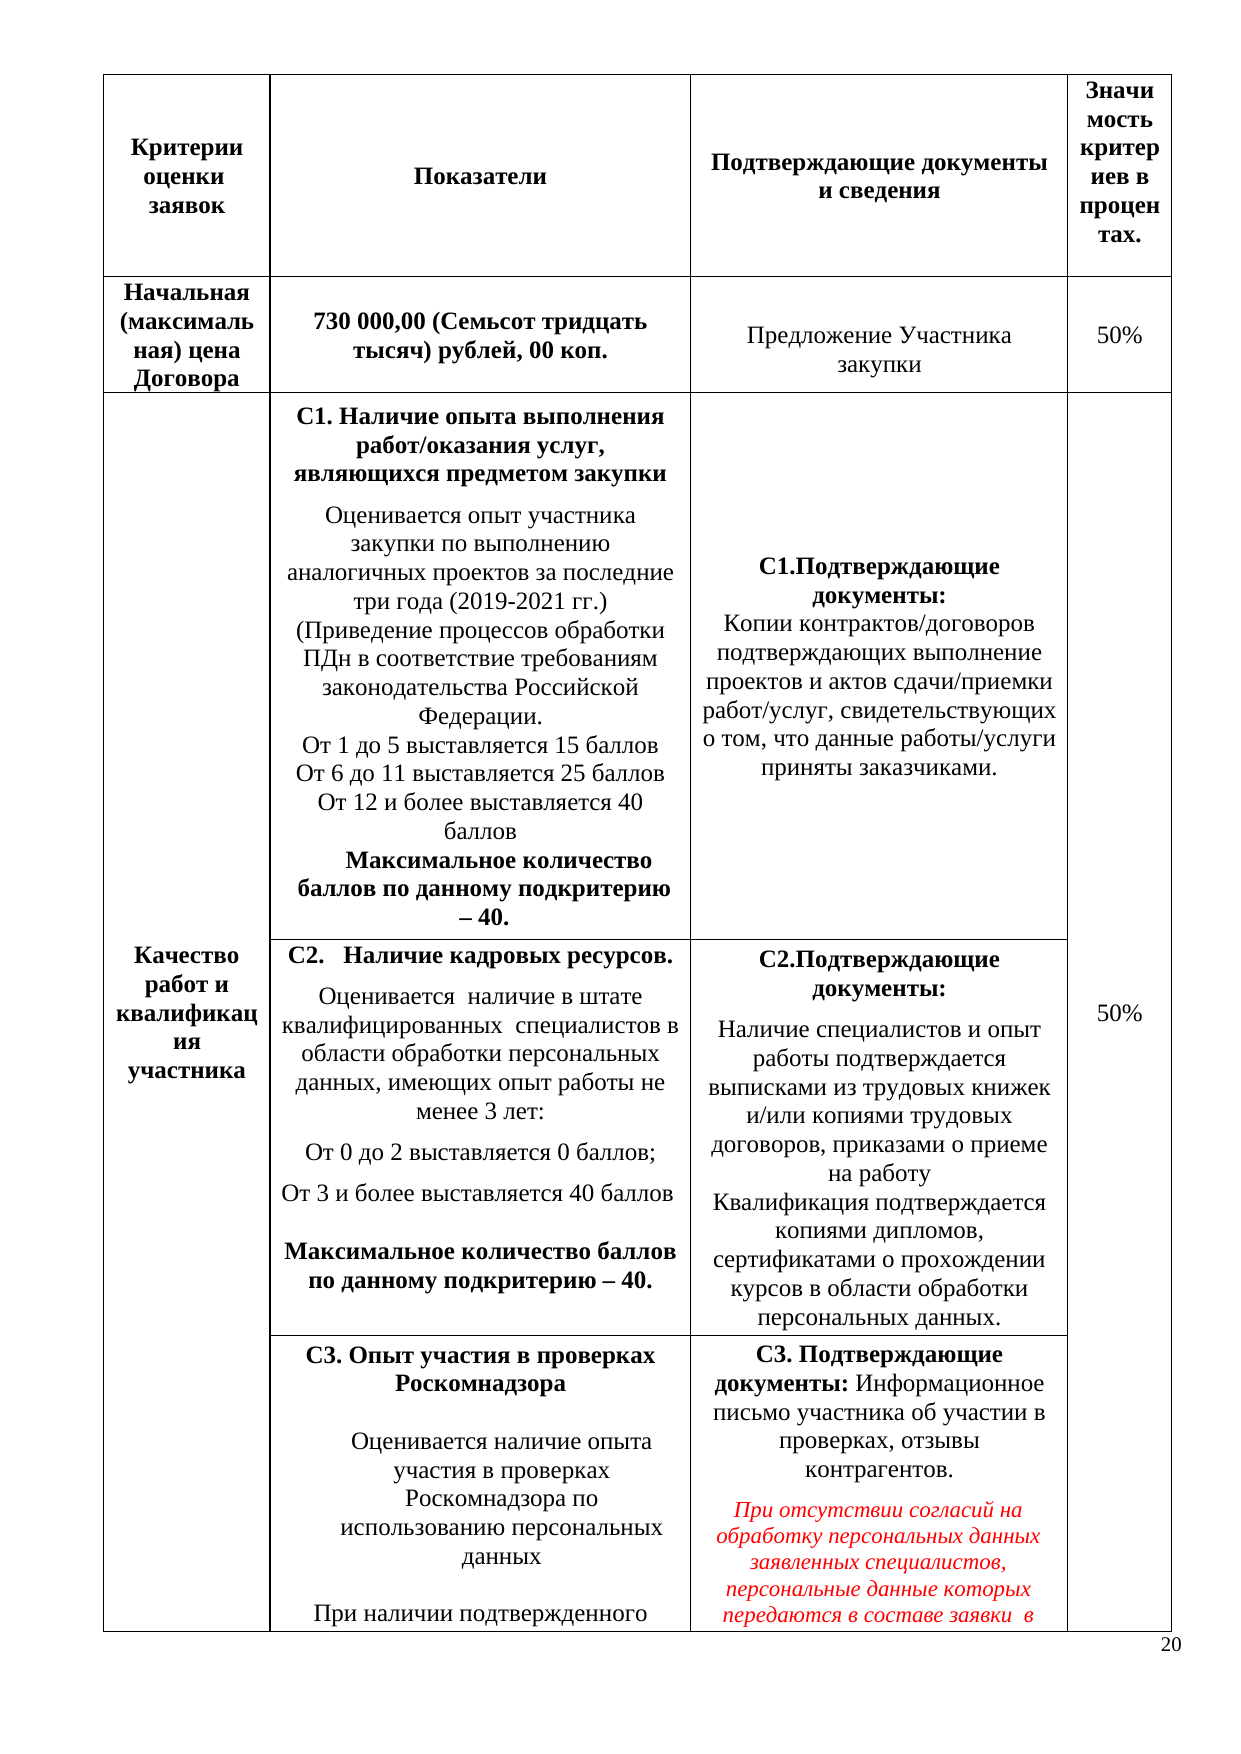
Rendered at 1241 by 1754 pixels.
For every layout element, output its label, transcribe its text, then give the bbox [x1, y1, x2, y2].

table_header Критерии оценки заявок [104, 75, 269, 276]
table_cell С1.Подтверждающие документы: Копии контрактов/договоров подтверждающих выполнение проектов и актов сдачи/приемки работ/услуг, свидетельствующих о том, что данные работы/услуги приняты заказчиками. [691, 393, 1067, 939]
table_cell 730 000,00 (Семьсот тридцать тысяч) рублей, 00 коп. [271, 277, 690, 392]
table_header Показатели [271, 75, 690, 276]
table_header Подтверждающие документы и сведения [691, 75, 1067, 276]
table_cell Предложение Участника закупки [691, 277, 1067, 392]
table_cell Начальная (максимальная) цена Договора [104, 277, 269, 392]
table_cell Качество работ и квалификация участника [104, 393, 269, 1631]
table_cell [271, 1336, 690, 1631]
table_cell С2.Подтверждающие документы: Наличие специалистов и опыт работы подтверждается выписками из трудовых книжек и/или копиями трудовых договоров, приказами о приеме на работу Квалификация подтверждается копиями дипломов, сертификатами о прохождении курсов в области обработки персональных данных. [691, 940, 1067, 1335]
table_cell С1. Наличие опыта выполнения работ/оказания услуг, являющихся предметом закупки Оценивается опыт участника закупки по выполнению аналогичных проектов за последние три года (2019-2021 гг.) (Приведение процессов обработки ПДн в соответствие требованиям законодательства Российской Федерации. От 1 до 5 выставляется 15 баллов От 6 до 11 выставляется 25 баллов От 12 и более выставляется 40 баллов Максимальное количество баллов по данному подкритерию – 40. [271, 393, 690, 939]
table_cell 50% [1068, 393, 1171, 1631]
table_header Значимость критериев в процентах. [1068, 75, 1171, 276]
table_cell 50% [1068, 277, 1171, 392]
table_cell С2. Наличие кадровых ресурсов. Оценивается наличие в штате квалифицированных специалистов в области обработки персональных данных, имеющих опыт работы не менее 3 лет: От 0 до 2 выставляется 0 баллов; От 3 и более выставляется 40 баллов Максимальное количество баллов по данному подкритерию – 40. [271, 940, 690, 1335]
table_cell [691, 1336, 1067, 1631]
